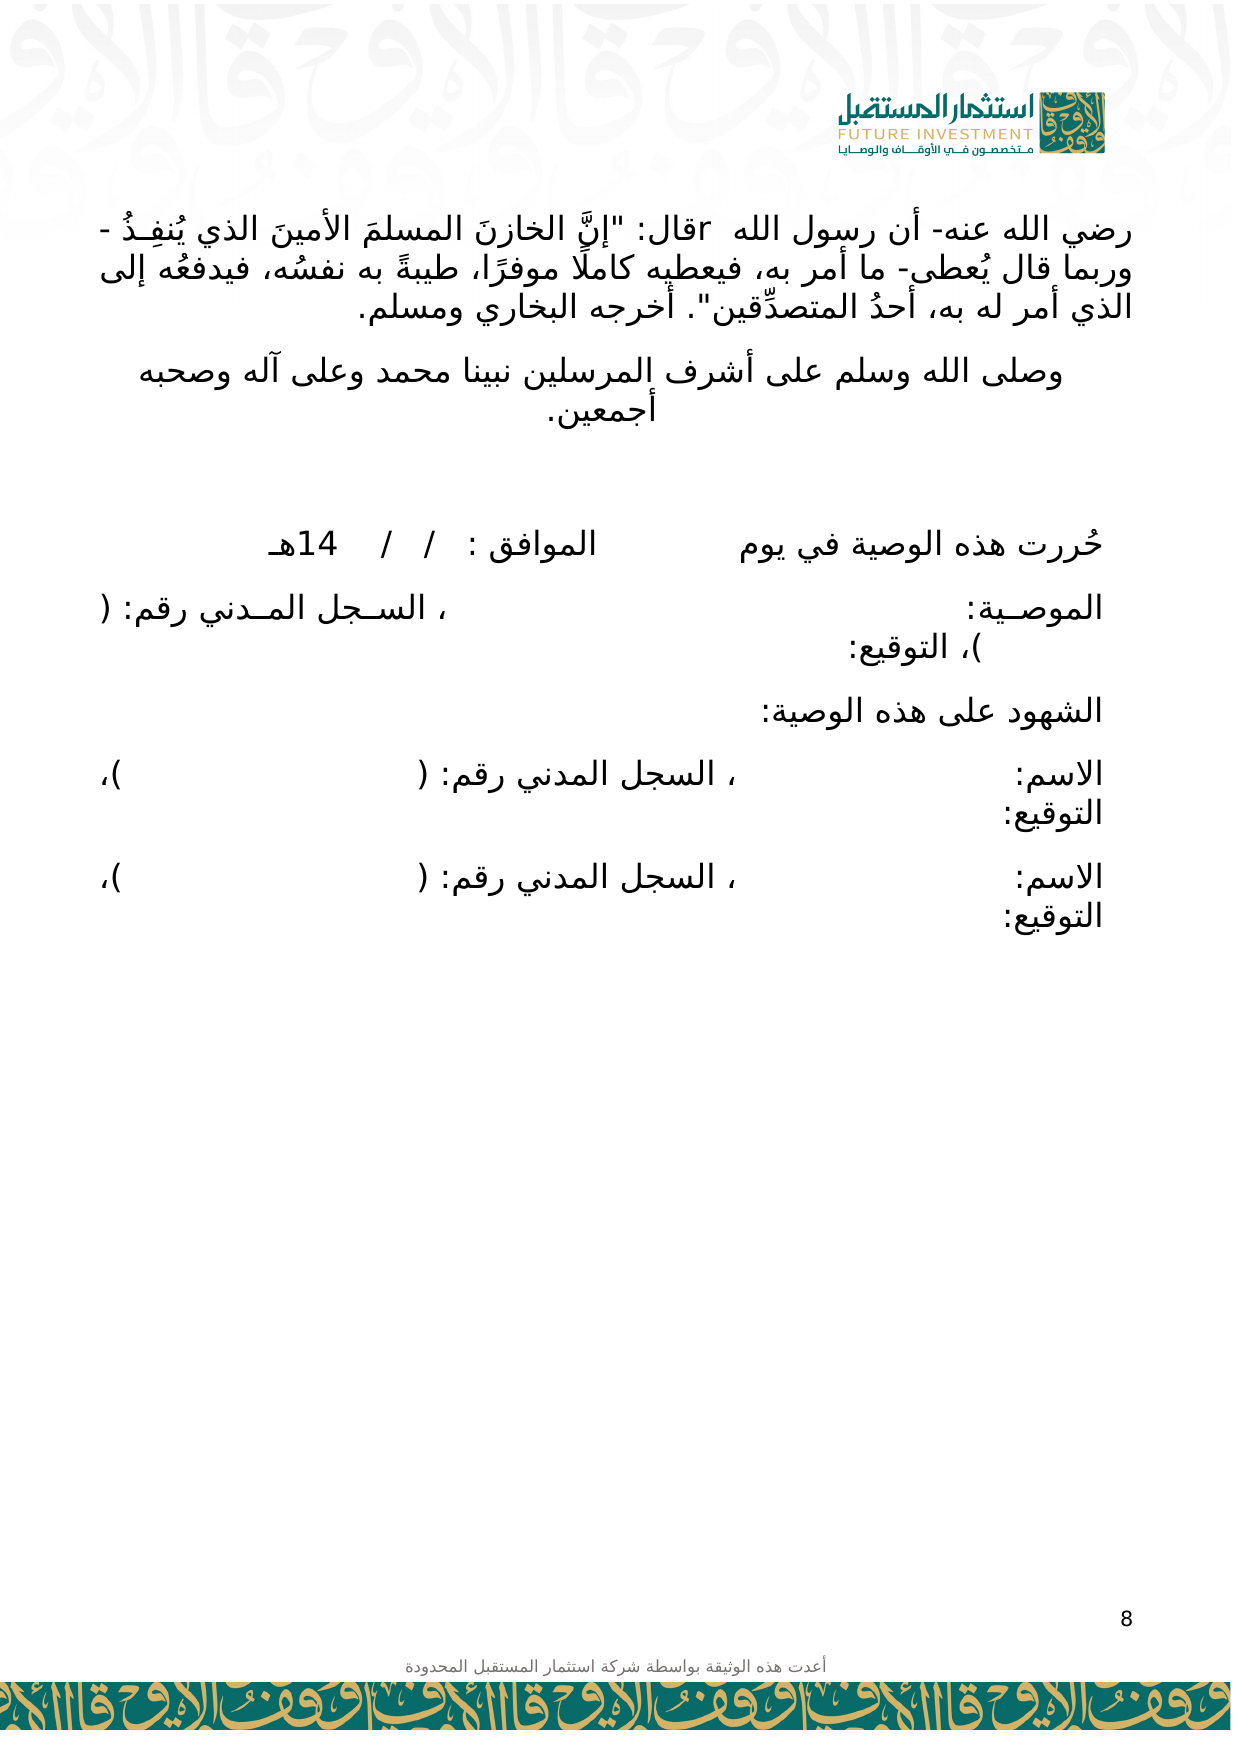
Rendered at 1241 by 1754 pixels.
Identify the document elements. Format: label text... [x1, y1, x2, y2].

picture [0, 4, 1231, 307]
text الاسم: ، السجل المدني رقم: ( )، التوقيع: [99, 858, 1104, 935]
text الشهود على هذه الوصية: [99, 691, 1104, 730]
text الموصية: ، السجل المدني رقم: ( )، التوقيع: [99, 588, 1104, 666]
text وصلى الله وسلم على أشرف المرسلين نبينا محمد وعلى آله وصحبه أجمعين. [99, 351, 1104, 429]
picture [0, 1682, 1231, 1730]
text حُررت هذه الوصية في يوم الموافق : / / 14هـ [99, 524, 1104, 563]
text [99, 210, 1133, 326]
text الاسم: ، السجل المدني رقم: ( )، التوقيع: [99, 755, 1104, 833]
